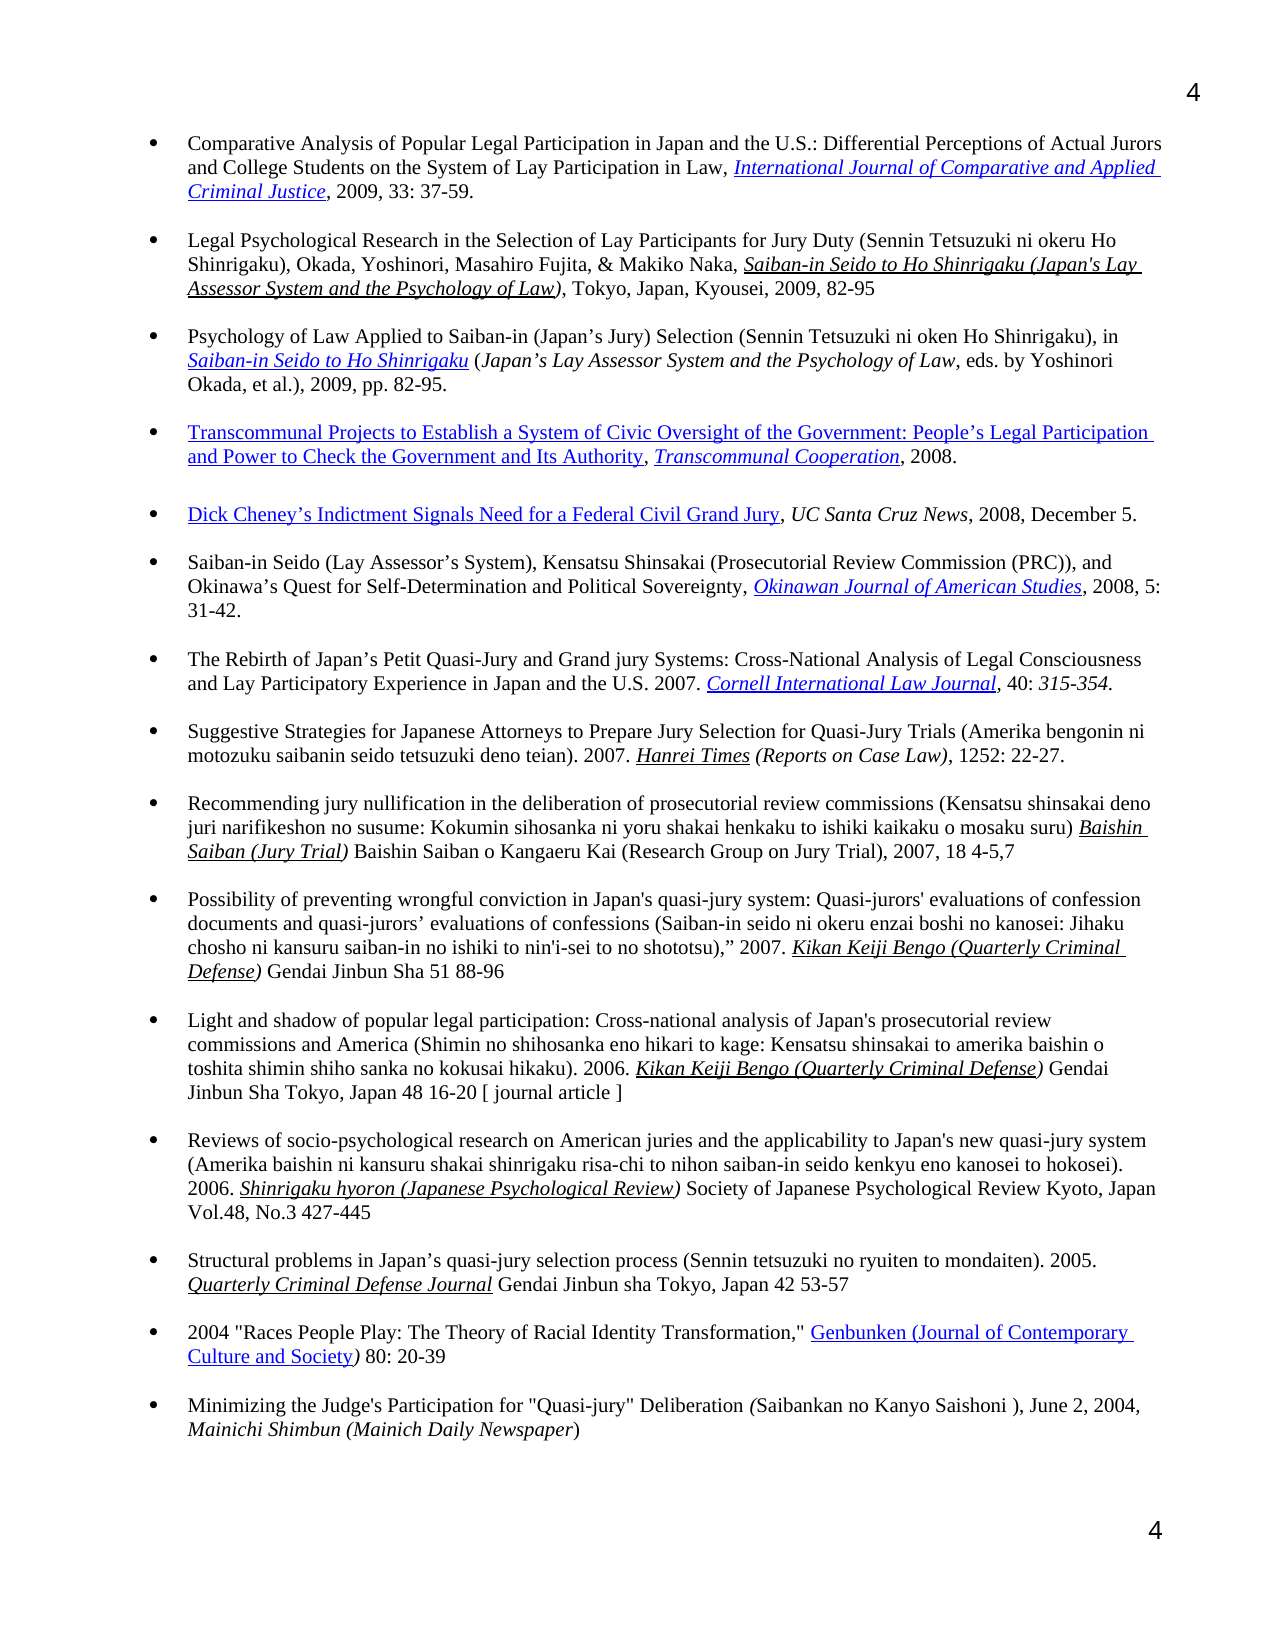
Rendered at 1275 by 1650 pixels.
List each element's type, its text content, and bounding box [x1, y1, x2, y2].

list Possibility of preventing wrongful conviction in Japan's quasi-jury system: Quasi-jurors' evaluations of confession documents and quasi-jurors’ evaluations of confessions (Saiban-in seido ni okeru enzai boshi no kanosei: Jihaku chosho ni kansuru saiban-in no ishiki to nin'i-sei to no shototsu),” 2007. Kikan Keiji Bengo (Quarterly Criminal Defense) Gendai Jinbun Sha 51 88-96 [150, 887, 1162, 983]
list 2004 "Races People Play: The Theory of Racial Identity Transformation," Genbunken (Journal of Contemporary Culture and Society) 80: 20-39 [150, 1320, 1162, 1368]
list Recommending jury nullification in the deliberation of prosecutorial review commissions (Kensatsu shinsakai deno juri narifikeshon no susume: Kokumin sihosanka ni yoru shakai henkaku to ishiki kaikaku o mosaku suru) Baishin Saiban (Jury Trial) Baishin Saiban o Kangaeru Kai (Research Group on Jury Trial), 2007, 18 4-5,7 [150, 791, 1162, 863]
list Saiban-in Seido (Lay Assessor’s System), Kensatsu Shinsakai (Prosecutorial Review Commission (PRC)), and Okinawa’s Quest for Self-Determination and Political Sovereignty, Okinawan Journal of American Studies, 2008, 5: 31-42. [150, 550, 1162, 622]
list Transcommunal Projects to Establish a System of Civic Oversight of the Government: People’s Legal Participation and Power to Check the Government and Its Authority, Transcommunal Cooperation, 2008. [150, 420, 1162, 468]
list Suggestive Strategies for Japanese Attorneys to Prepare Jury Selection for Quasi-Jury Trials (Amerika bengonin ni motozuku saibanin seido tetsuzuki deno teian). 2007. Hanrei Times (Reports on Case Law), 1252: 22-27. [150, 719, 1162, 767]
list Reviews of socio-psychological research on American juries and the applicability to Japan's new quasi-jury system (Amerika baishin ni kansuru shakai shinrigaku risa-chi to nihon saiban-in seido kenkyu eno kanosei to hokosei). 2006. Shinrigaku hyoron (Japanese Psychological Review) Society of Japanese Psychological Review Kyoto, Japan Vol.48, No.3 427-445 [150, 1128, 1162, 1224]
list Comparative Analysis of Popular Legal Participation in Japan and the U.S.: Differential Perceptions of Actual Jurors and College Students on the System of Lay Participation in Law, International Journal of Comparative and Applied Criminal Justice, 2009, 33: 37-59. [150, 131, 1162, 203]
list Dick Cheney’s Indictment Signals Need for a Federal Civil Grand Jury, UC Santa Cruz News, 2008, December 5. [150, 502, 1162, 526]
list Legal Psychological Research in the Selection of Lay Participants for Jury Duty (Sennin Tetsuzuki ni okeru Ho Shinrigaku), Okada, Yoshinori, Masahiro Fujita, & Makiko Naka, Saiban-in Seido to Ho Shinrigaku (Japan's Lay Assessor System and the Psychology of Law), Tokyo, Japan, Kyousei, 2009, 82-95 [150, 227, 1162, 300]
list The Rebirth of Japan’s Petit Quasi-Jury and Grand jury Systems: Cross-National Analysis of Legal Consciousness and Lay Participatory Experience in Japan and the U.S. 2007. Cornell International Law Journal, 40: 315-354. [150, 647, 1162, 695]
list Psychology of Law Applied to Saiban-in (Japan’s Jury) Selection (Sennin Tetsuzuki ni oken Ho Shinrigaku), in Saiban-in Seido to Ho Shinrigaku (Japan’s Lay Assessor System and the Psychology of Law, eds. by Yoshinori Okada, et al.), 2009, pp. 82-95. [150, 324, 1162, 396]
list Light and shadow of popular legal participation: Cross-national analysis of Japan's prosecutorial review commissions and America (Shimin no shihosanka eno hikari to kage: Kensatsu shinsakai to amerika baishin o toshita shimin shiho sanka no kokusai hikaku). 2006. Kikan Keiji Bengo (Quarterly Criminal Defense) Gendai Jinbun Sha Tokyo, Japan 48 16-20 [ journal article ] [150, 1007, 1162, 1104]
list Structural problems in Japan’s quasi-jury selection process (Sennin tetsuzuki no ryuiten to mondaiten). 2005. Quarterly Criminal Defense Journal Gendai Jinbun sha Tokyo, Japan 42 53-57 [150, 1248, 1162, 1296]
list Minimizing the Judge's Participation for "Quasi-jury" Deliberation (Saibankan no Kanyo Saishoni ), June 2, 2004, Mainichi Shimbun (Mainich Daily Newspaper) [150, 1392, 1162, 1441]
